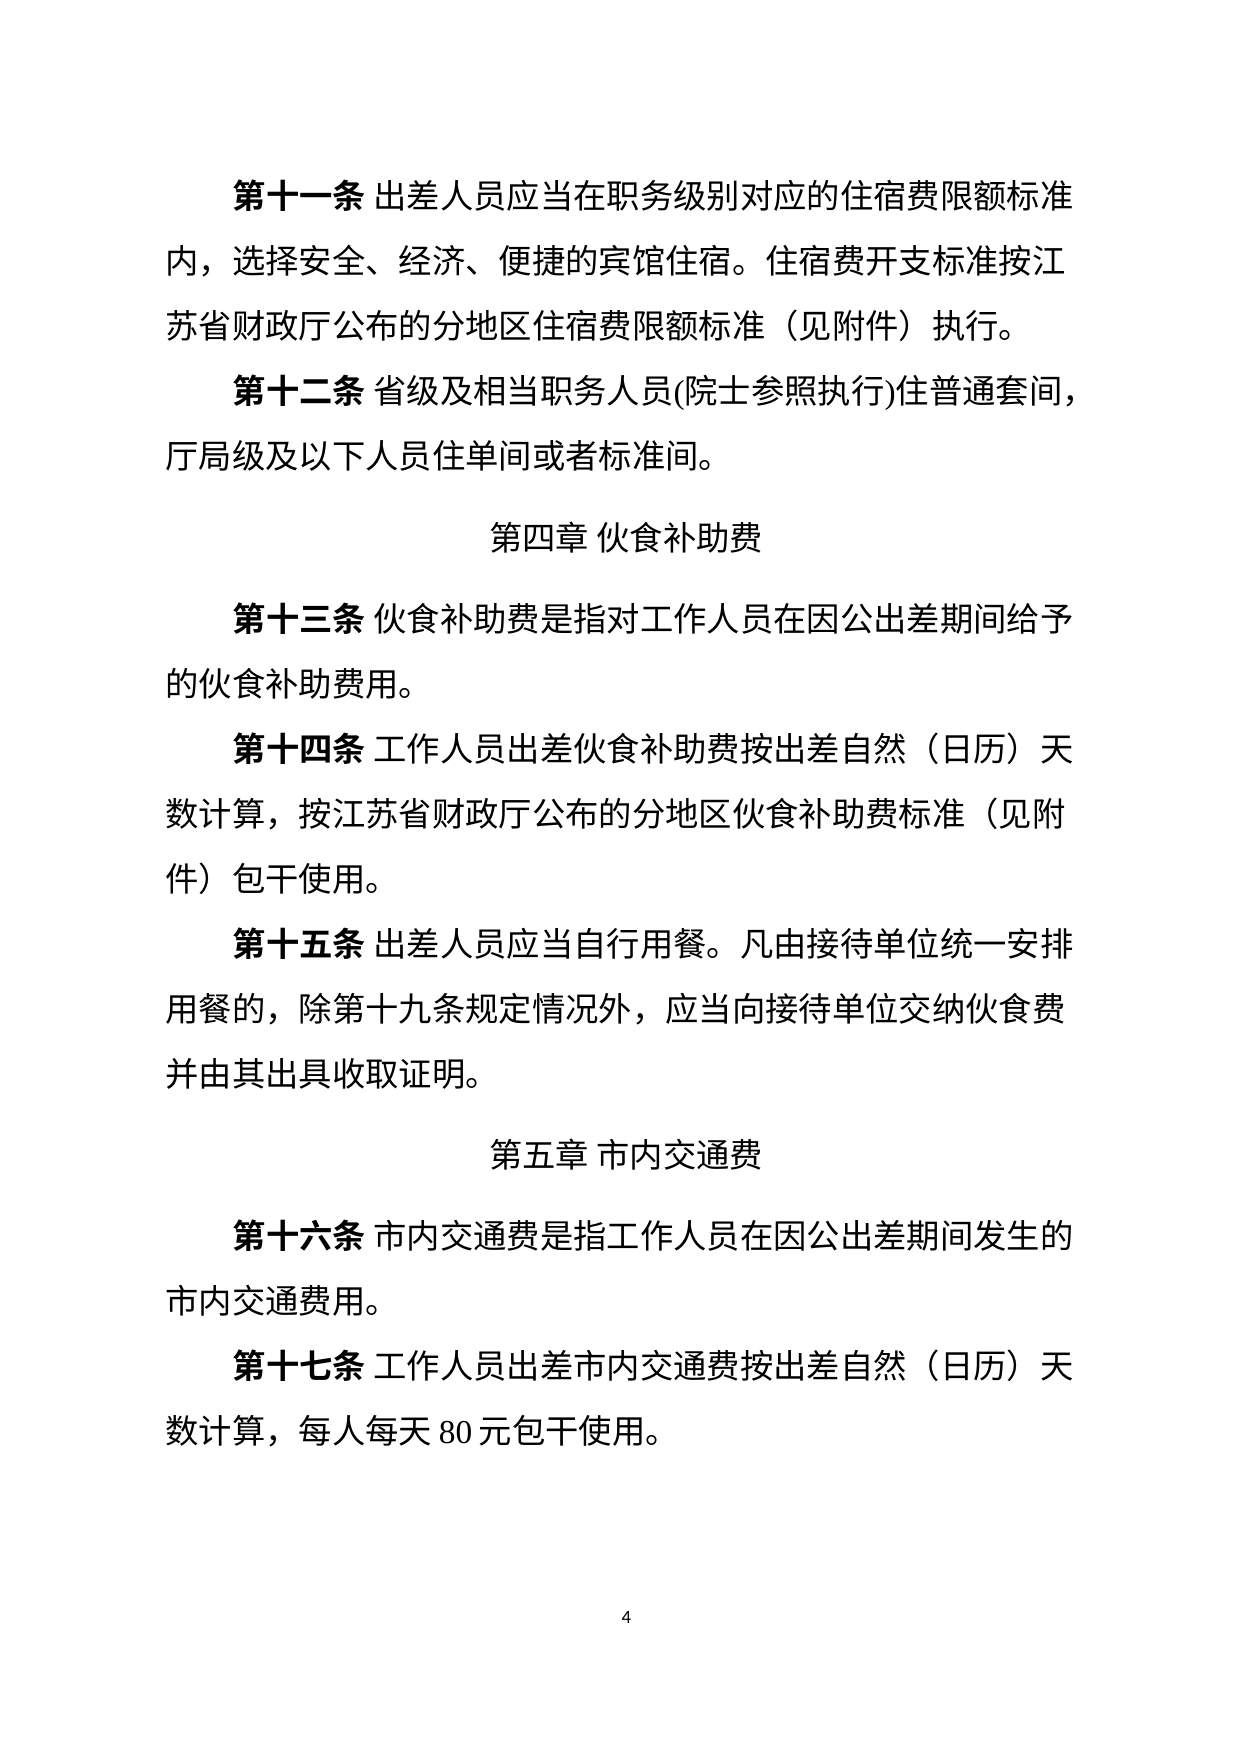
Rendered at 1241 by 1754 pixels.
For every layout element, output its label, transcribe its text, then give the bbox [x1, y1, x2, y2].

text 第十五条 出差人员应当自行用餐。凡由接待单位统一安排用餐的，除第十九条规定情况外，应当向接待单位交纳伙食费并由其出具收取证明。 [165, 909, 1087, 1104]
text 第十六条 市内交通费是指工作人员在因公出差期间发生的市内交通费用。 [165, 1202, 1087, 1332]
text 第十一条 出差人员应当在职务级别对应的住宿费限额标准内，选择安全、经济、便捷的宾馆住宿。住宿费开支标准按江苏省财政厅公布的分地区住宿费限额标准（见附件）执行。 [165, 162, 1087, 357]
text 第十二条 省级及相当职务人员(院士参照执行)住普通套间，厅局级及以下人员住单间或者标准间。 [165, 357, 1087, 487]
text 第四章 伙食补助费 [165, 503, 1087, 568]
text 第十四条 工作人员出差伙食补助费按出差自然（日历）天数计算，按江苏省财政厅公布的分地区伙食补助费标准（见附件）包干使用。 [165, 714, 1087, 909]
text 第十三条 伙食补助费是指对工作人员在因公出差期间给予的伙食补助费用。 [165, 584, 1087, 714]
text 第十七条 工作人员出差市内交通费按出差自然（日历）天数计算，每人每天80元包干使用。 [165, 1332, 1087, 1462]
text 第五章 市内交通费 [165, 1121, 1087, 1186]
